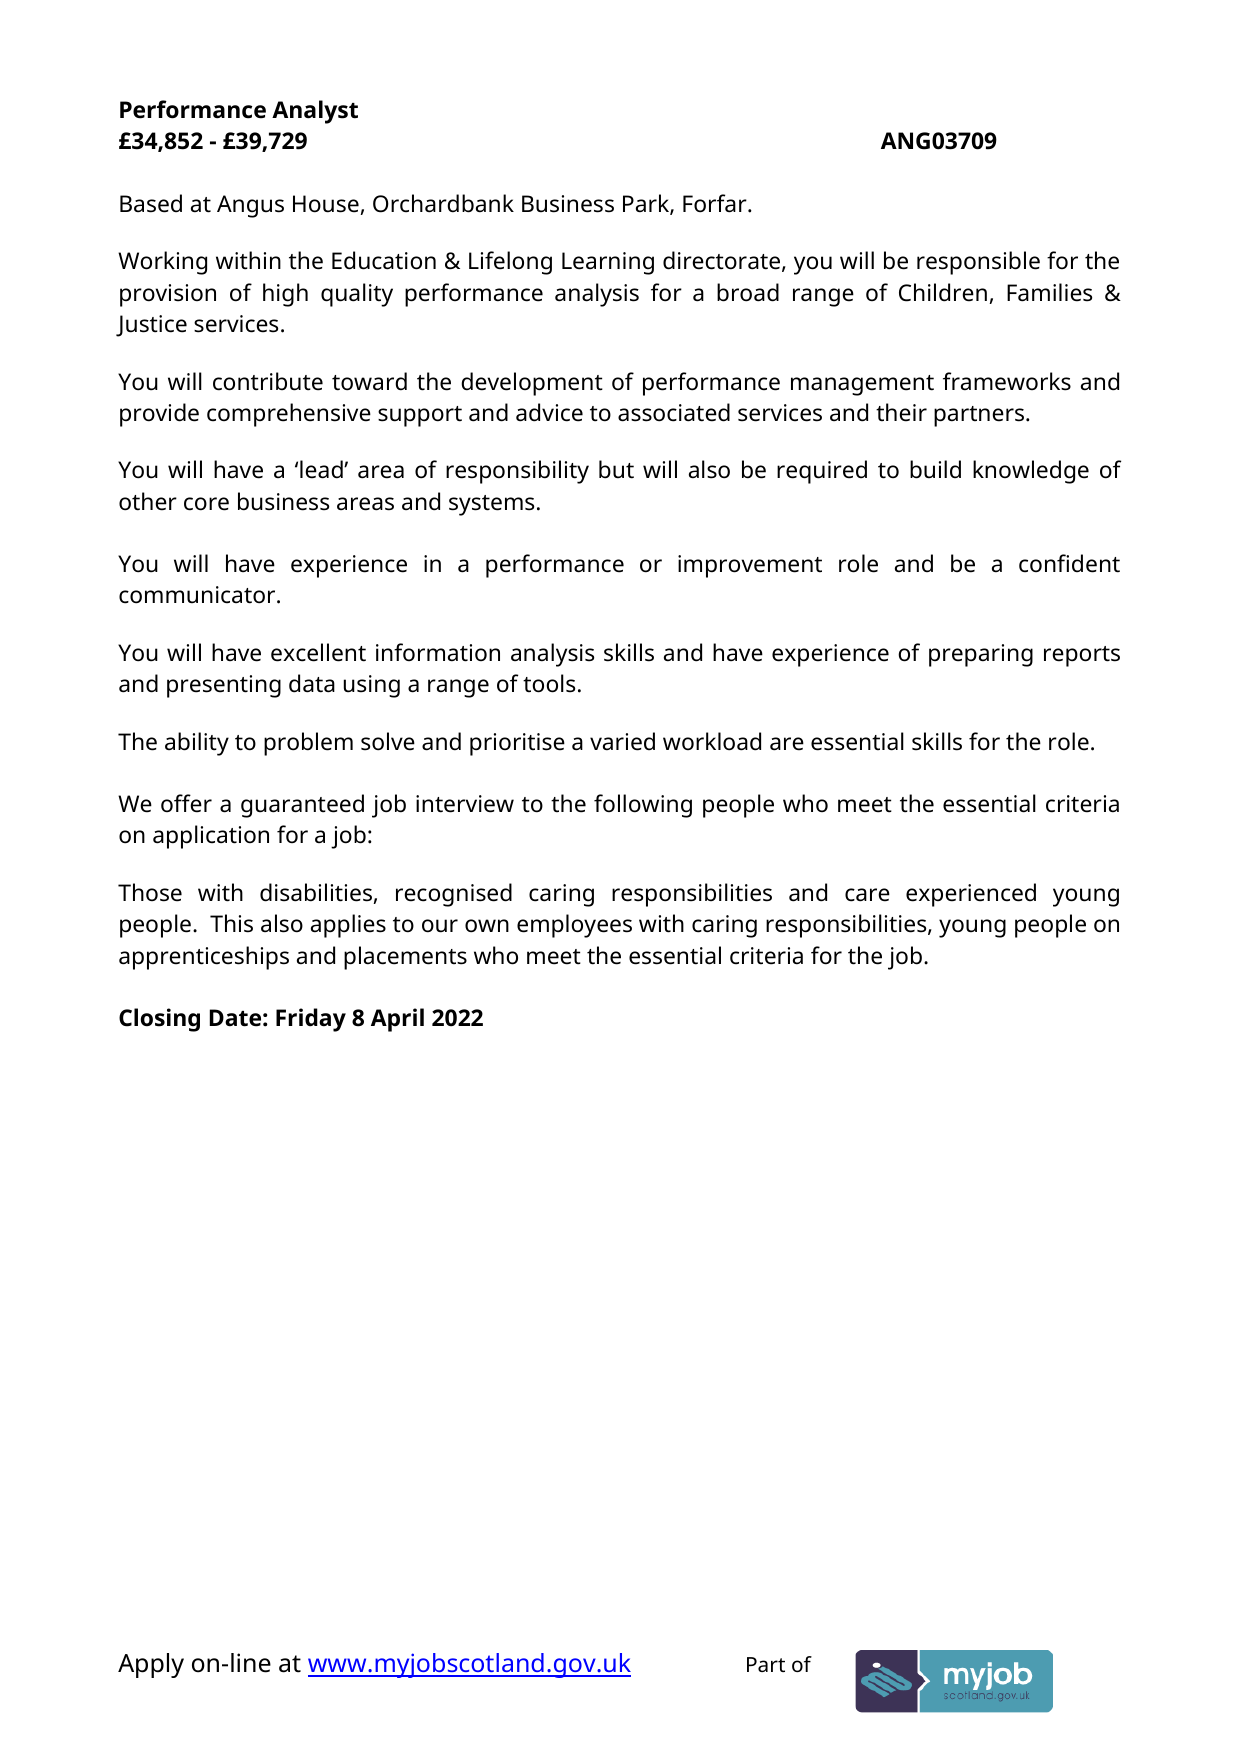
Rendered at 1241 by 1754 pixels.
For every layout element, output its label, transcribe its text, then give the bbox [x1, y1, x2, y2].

text Those with disabilities, recognised caring responsibilities and care experienced young people. This also applies to our own employees with caring responsibilities, young people on apprenticeships and placements who meet the essential criteria for the job. [118, 877, 1122, 971]
text We offer a guaranteed job interview to the following people who meet the essential criteria on application for a job: [118, 788, 1122, 851]
text Performance Analyst [118, 94, 1122, 125]
text Based at Angus House, Orchardbank Business Park, Forfar. [118, 188, 1122, 219]
text You will have excellent information analysis skills and have experience of preparing reports and presenting data using a range of tools. [118, 637, 1122, 699]
text You will have a ‘lead’ area of responsibility but will also be required to build knowledge of other core business areas and systems. [118, 454, 1122, 517]
picture [855, 1646, 1055, 1717]
text £34,852 - £39,729 ANG03709 [118, 125, 1122, 156]
text You will contribute toward the development of performance management frameworks and provide comprehensive support and advice to associated services and their partners. [118, 365, 1122, 428]
text Working within the Education & Lifelong Learning directorate, you will be responsible for the provision of high quality performance analysis for a broad range of Children, Families & Justice services. [118, 245, 1122, 339]
text Closing Date: Friday 8 April 2022 [118, 1002, 1122, 1033]
text You will have experience in a performance or improvement role and be a confident communicator. [118, 548, 1122, 611]
text The ability to problem solve and prioritise a varied workload are essential skills for the role. [118, 726, 1122, 757]
